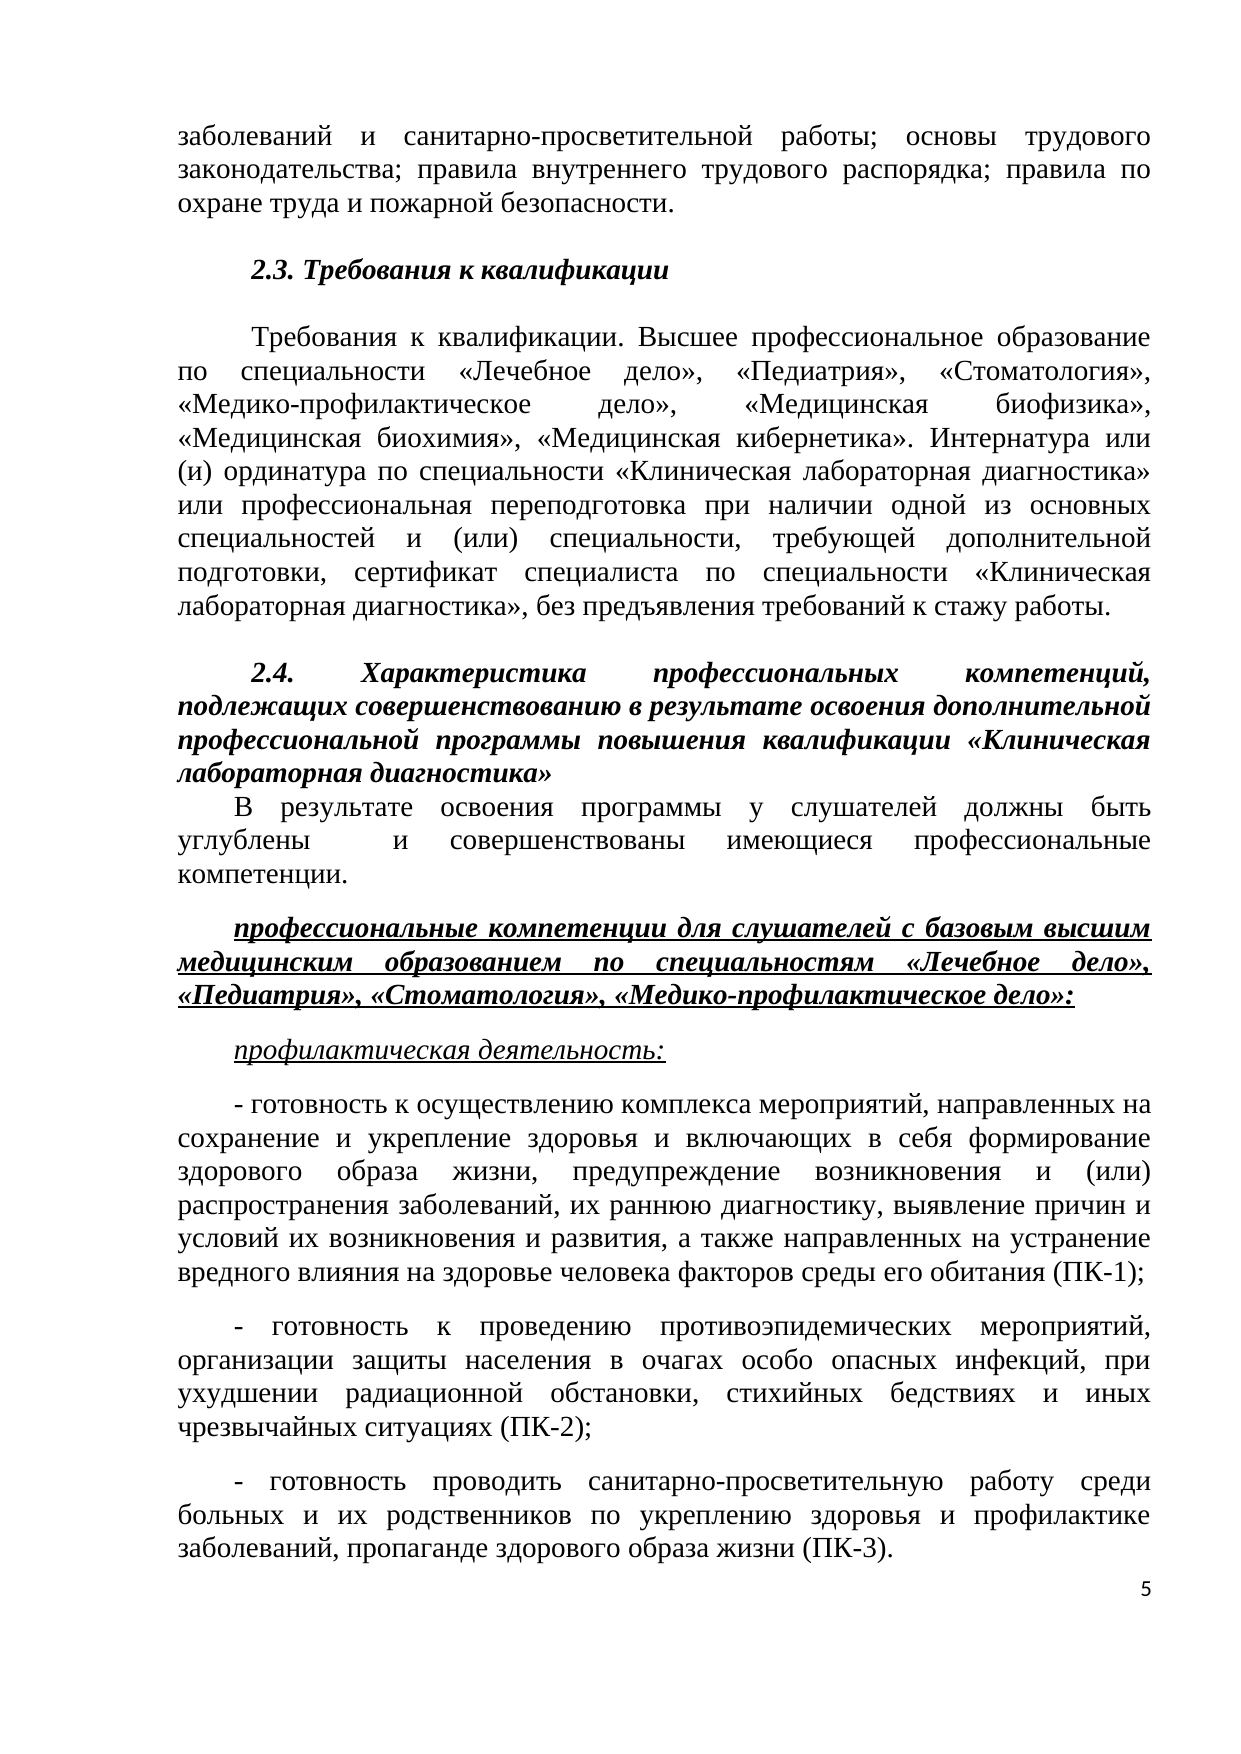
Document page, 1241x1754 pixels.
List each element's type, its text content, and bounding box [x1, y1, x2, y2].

text Требования к квалификации. Высшее профессиональное образование по специальности «Лечебное дело», «Педиатрия», «Стоматология», «Медико-профилактическое дело», «Медицинская биофизика», «Медицинская биохимия», «Медицинская кибернетика». Интернатура или (и) ординатура по специальности «Клиническая лабораторная диагностика» или профессиональная переподготовка при наличии одной из основных специальностей и (или) специальности, требующей дополнительной подготовки, сертификат специалиста по специальности «Клиническая лабораторная диагностика», без предъявления требований к стажу работы. [177, 319, 1152, 621]
text профессиональные компетенции для слушателей с базовым высшим медицинским образованием по специальностям «Лечебное дело», «Педиатрия», «Стоматология», «Медико-профилактическое дело»: [177, 910, 1152, 973]
text профилактическая деятельность: [177, 1032, 1152, 1065]
text - готовность к проведению противоэпидемических мероприятий, организации защиты населения в очагах особо опасных инфекций, при ухудшении радиационной обстановки, стихийных бедствиях и иных чрезвычайных ситуациях (ПК-2); [177, 1308, 1152, 1442]
text - готовность к осуществлению комплекса мероприятий, направленных на сохранение и укрепление здоровья и включающих в себя формирование здорового образа жизни, предупреждение возникновения и (или) распространения заболеваний, их раннюю диагностику, выявление причин и условий их возникновения и развития, а также направленных на устранение вредного влияния на здоровье человека факторов среды его обитания (ПК-1); [177, 1086, 1152, 1287]
text 2.3. Требования к квалификации [177, 252, 1152, 286]
list 2.4. Характеристика профессиональных компетенций, подлежащих совершенствованию в результате освоения дополнительной профессиональной программы повышения квалификации «Клиническая лабораторная диагностика» [177, 655, 1152, 789]
text профессиональные компетенции для слушателей с базовым высшим медицинским образованием по специальностям «Лечебное дело», «Педиатрия», «Стоматология», «Медико-профилактическое дело»: [177, 974, 1152, 1011]
text В результате освоения программы у слушателей должны быть углублены и совершенствованы имеющиеся профессиональные компетенции. [177, 789, 1152, 889]
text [177, 118, 1152, 219]
text - готовность проводить санитарно-просветительную работу среди больных и их родственников по укреплению здоровья и профилактике заболеваний, пропаганде здорового образа жизни (ПК-3). [177, 1463, 1152, 1564]
